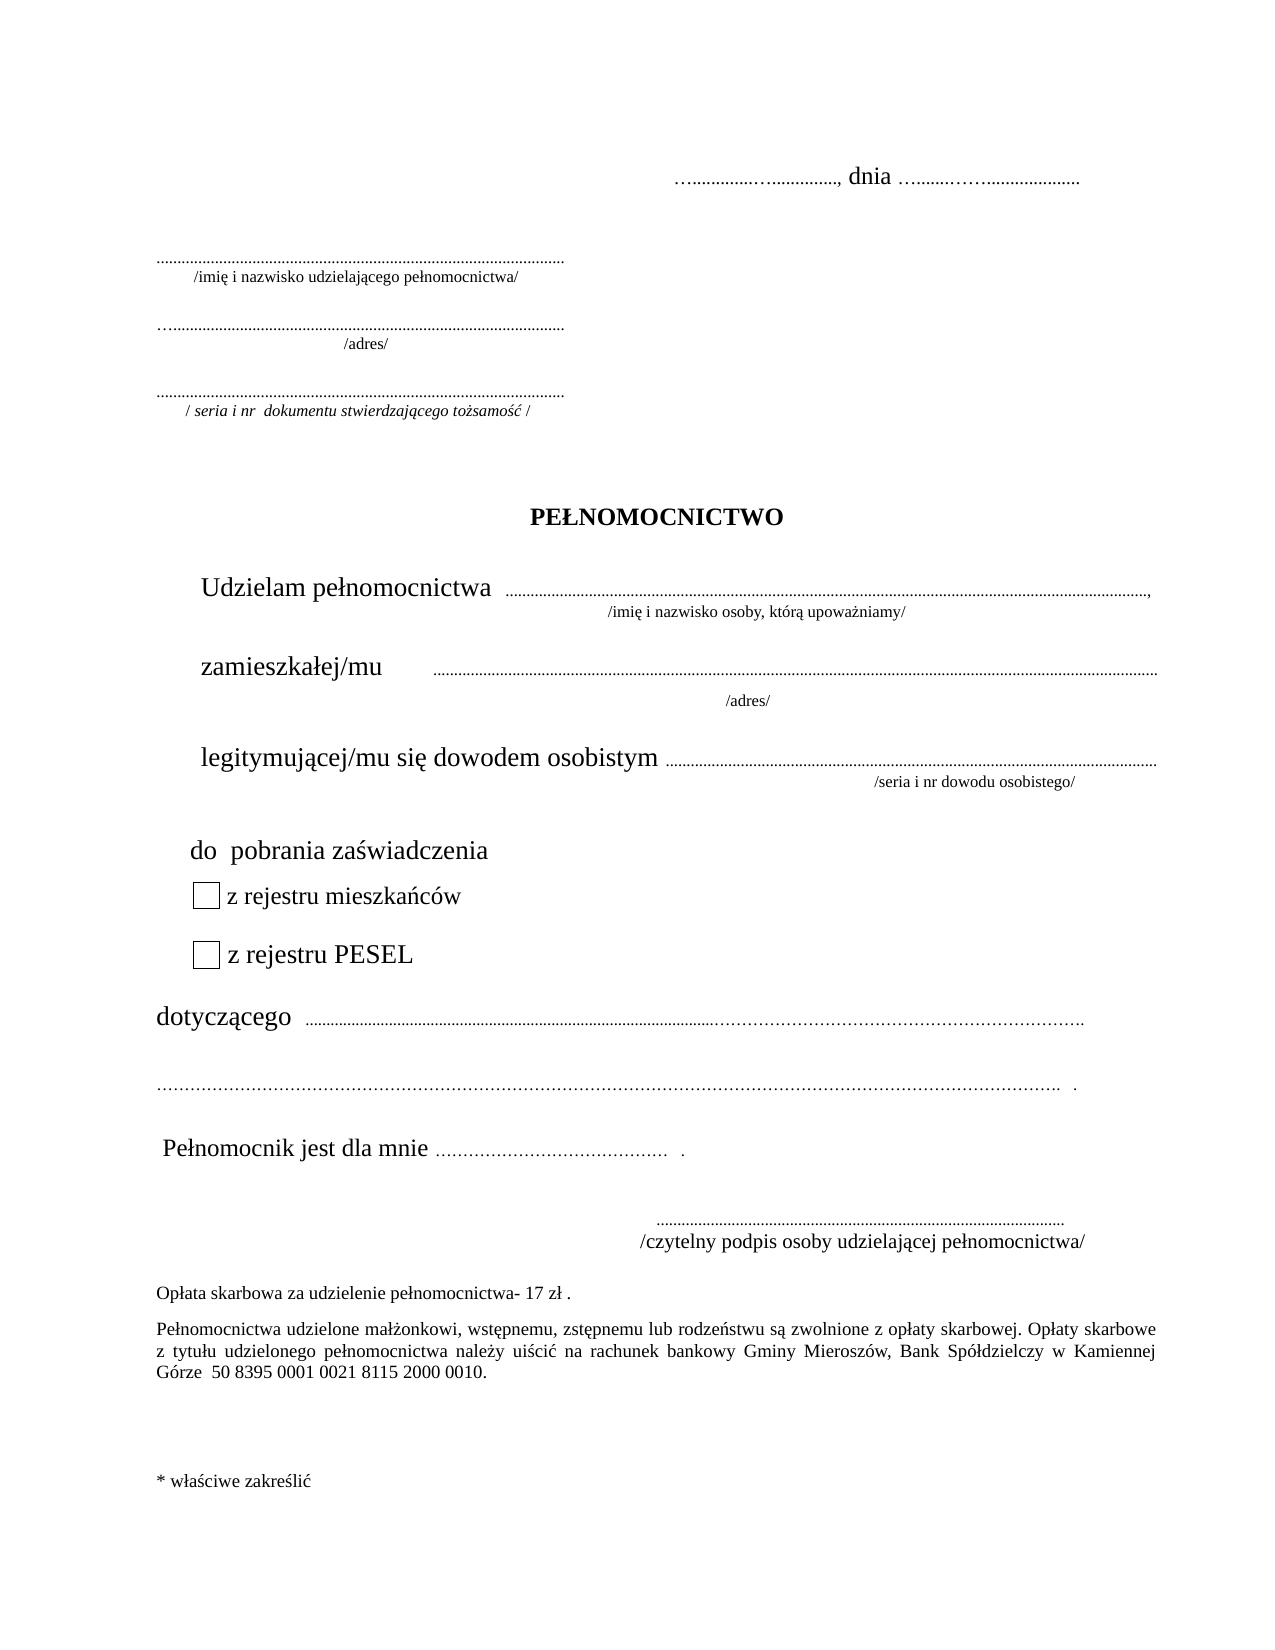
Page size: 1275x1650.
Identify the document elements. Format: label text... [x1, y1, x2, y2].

text Udzielam pełnomocnictwa .........................................................................................................................................................., [156, 571, 1158, 602]
text Pełnomocnictwa udzielone małżonkowi, wstępnemu, zstępnemu lub rodzeństwu są zwolnione z opłaty skarbowej. Opłaty skarbowe z tytułu udzielonego pełnomocnictwa należy uiścić na rachunek bankowy Gminy Mieroszów, Bank Spółdzielczy w Kamiennej Górze 50 8395 0001 0021 8115 2000 0010. [156, 1318, 1158, 1383]
text dotyczącego ..................................................................................................…………………………………………………………. [156, 1000, 1158, 1031]
text /adres/ [156, 334, 1158, 353]
text * właściwe zakreślić [156, 1469, 1158, 1491]
text z rejestru mieszkańców [192, 881, 1158, 909]
text /seria i nr dowodu osobistego/ [156, 772, 1158, 791]
text do pobrania zaświadczenia [156, 834, 1158, 865]
text legitymującej/mu się dowodem osobistym ...................................................................................................................... [156, 741, 1158, 772]
text .................................................................................................. [156, 247, 1158, 267]
text / seria i nr dokumentu stwierdzającego tożsamość / [156, 401, 1158, 420]
text .................................................................................................. [156, 382, 1158, 401]
text /imię i nazwisko udzielającego pełnomocnictwa/ [156, 267, 1158, 286]
text Pełnomocnik jest dla mnie …………………………………… . [156, 1133, 1158, 1161]
text ….............….............., dnia ….......…….................... [156, 161, 1158, 190]
text PEŁNOMOCNICTWO [156, 502, 1158, 531]
text Opłata skarbowa za udzielenie pełnomocnictwa- 17 zł . [156, 1282, 1158, 1303]
text z rejestru PESEL [192, 938, 1158, 970]
text ….............................................................................................. [156, 314, 1158, 334]
text ………………………………………………………………………………………………………………………………………………. . [156, 1075, 1158, 1094]
text zamieszkałej/mu .............................................................................................................................................................................. /adres/ [156, 650, 1158, 712]
text .................................................................................................. [156, 1210, 1158, 1229]
text /czytelny podpis osoby udzielającej pełnomocnictwa/ [629, 1229, 1158, 1253]
text /imię i nazwisko osoby, którą upoważniamy/ [156, 602, 1158, 621]
